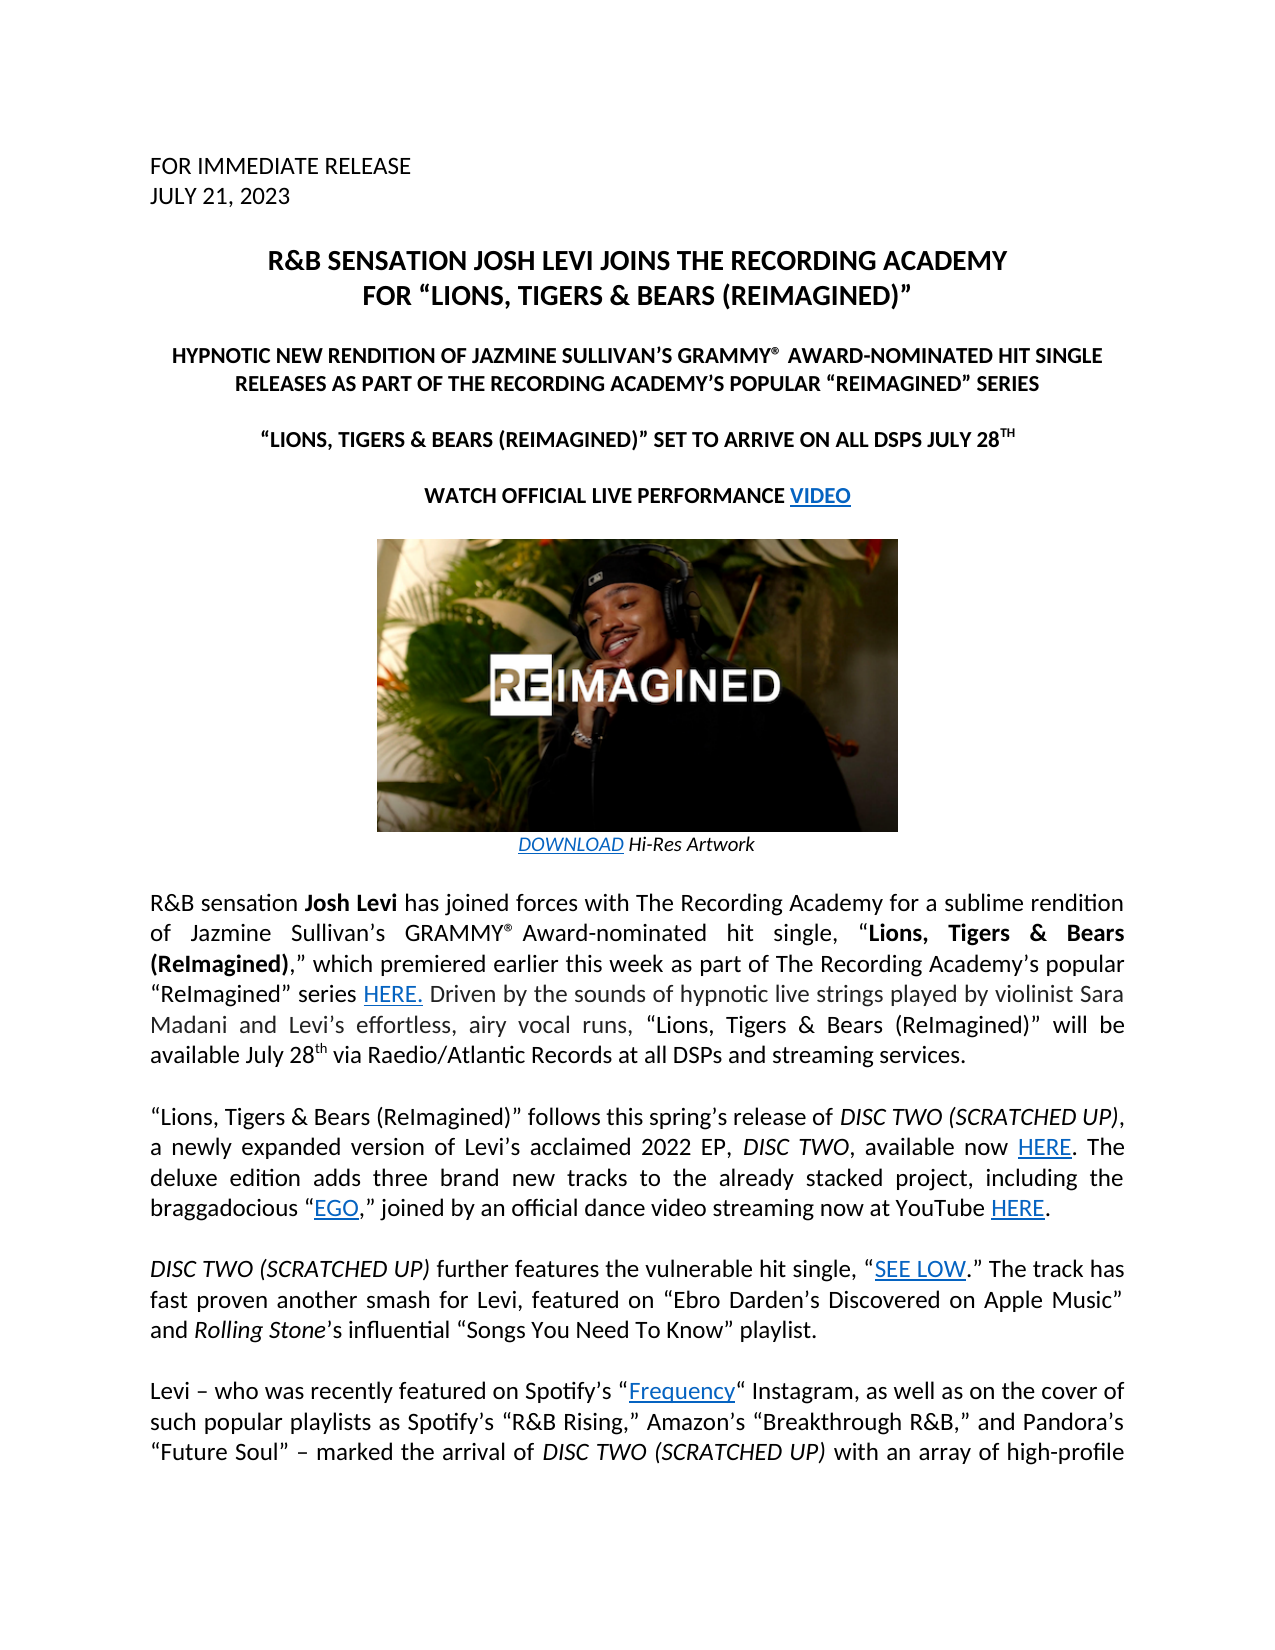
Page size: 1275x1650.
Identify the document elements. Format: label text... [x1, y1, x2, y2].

text R&B sensation Josh Levi has joined forces with The Recording Academy for a sublime rendition of Jazmine Sullivan’s GRAMMY® Award-nominated hit single, “Lions, Tigers & Bears (ReImagined),” which premiered earlier this week as part of The Recording Academy’s popular “ReImagined” series HERE. Driven by the sounds of hypnotic live strings played by violinist Sara Madani and Levi’s effortless, airy vocal runs, “Lions, Tigers & Bears (ReImagined)” will be available July 28th via Raedio/Atlantic Records at all DSPs and streaming services. [150, 1009, 1125, 1070]
picture [377, 539, 898, 832]
text DOWNLOAD Hi-Res Artwork [150, 831, 1125, 857]
text “Lions, Tigers & Bears (ReImagined)” follows this spring’s release of DISC TWO (SCRATCHED UP), a newly expanded version of Levi’s acclaimed 2022 EP, DISC TWO, available now HERE. The deluxe edition adds three brand new tracks to the already stacked project, including the braggadocious “EGO,” joined by an official dance video streaming now at YouTube HERE. [150, 1101, 1125, 1223]
text HYPNOTIC NEW RENDITION OF JAZMINE SULLIVAN’S GRAMMY® AWARD-NOMINATED HIT SINGLE RELEASES AS PART OF THE RECORDING ACADEMY’S POPULAR “REIMAGINED” SERIES [150, 341, 1125, 397]
text “LIONS, TIGERS & BEARS (REIMAGINED)” SET TO ARRIVE ON ALL DSPS JULY 28TH [150, 425, 1125, 453]
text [150, 1375, 1125, 1467]
text WATCH OFFICIAL LIVE PERFORMANCE VIDEO [150, 481, 1125, 509]
text R&B SENSATION JOSH LEVI JOINS THE RECORDING ACADEMY [150, 242, 1125, 277]
text JULY 21, 2023 [150, 181, 1125, 211]
text FOR “LIONS, TIGERS & BEARS (REIMAGINED)” [150, 277, 1125, 313]
text FOR IMMEDIATE RELEASE [150, 150, 1125, 181]
text R&B sensation Josh Levi has joined forces with The Recording Academy for a sublime rendition of Jazmine Sullivan’s GRAMMY® Award-nominated hit single, “Lions, Tigers & Bears (ReImagined),” which premiered earlier this week as part of The Recording Academy’s popular “ReImagined” series HERE. Driven by the sounds of hypnotic live strings played by violinist Sara Madani and Levi’s effortless, airy vocal runs, “Lions, Tigers & Bears (ReImagined)” will be available July 28th via Raedio/Atlantic Records at all DSPs and streaming services. [150, 887, 1125, 1009]
text DISC TWO (SCRATCHED UP) further features the vulnerable hit single, “SEE LOW.” The track has fast proven another smash for Levi, featured on “Ebro Darden’s Discovered on Apple Music” and Rolling Stone’s influential “Songs You Need To Know” playlist. [150, 1253, 1125, 1345]
